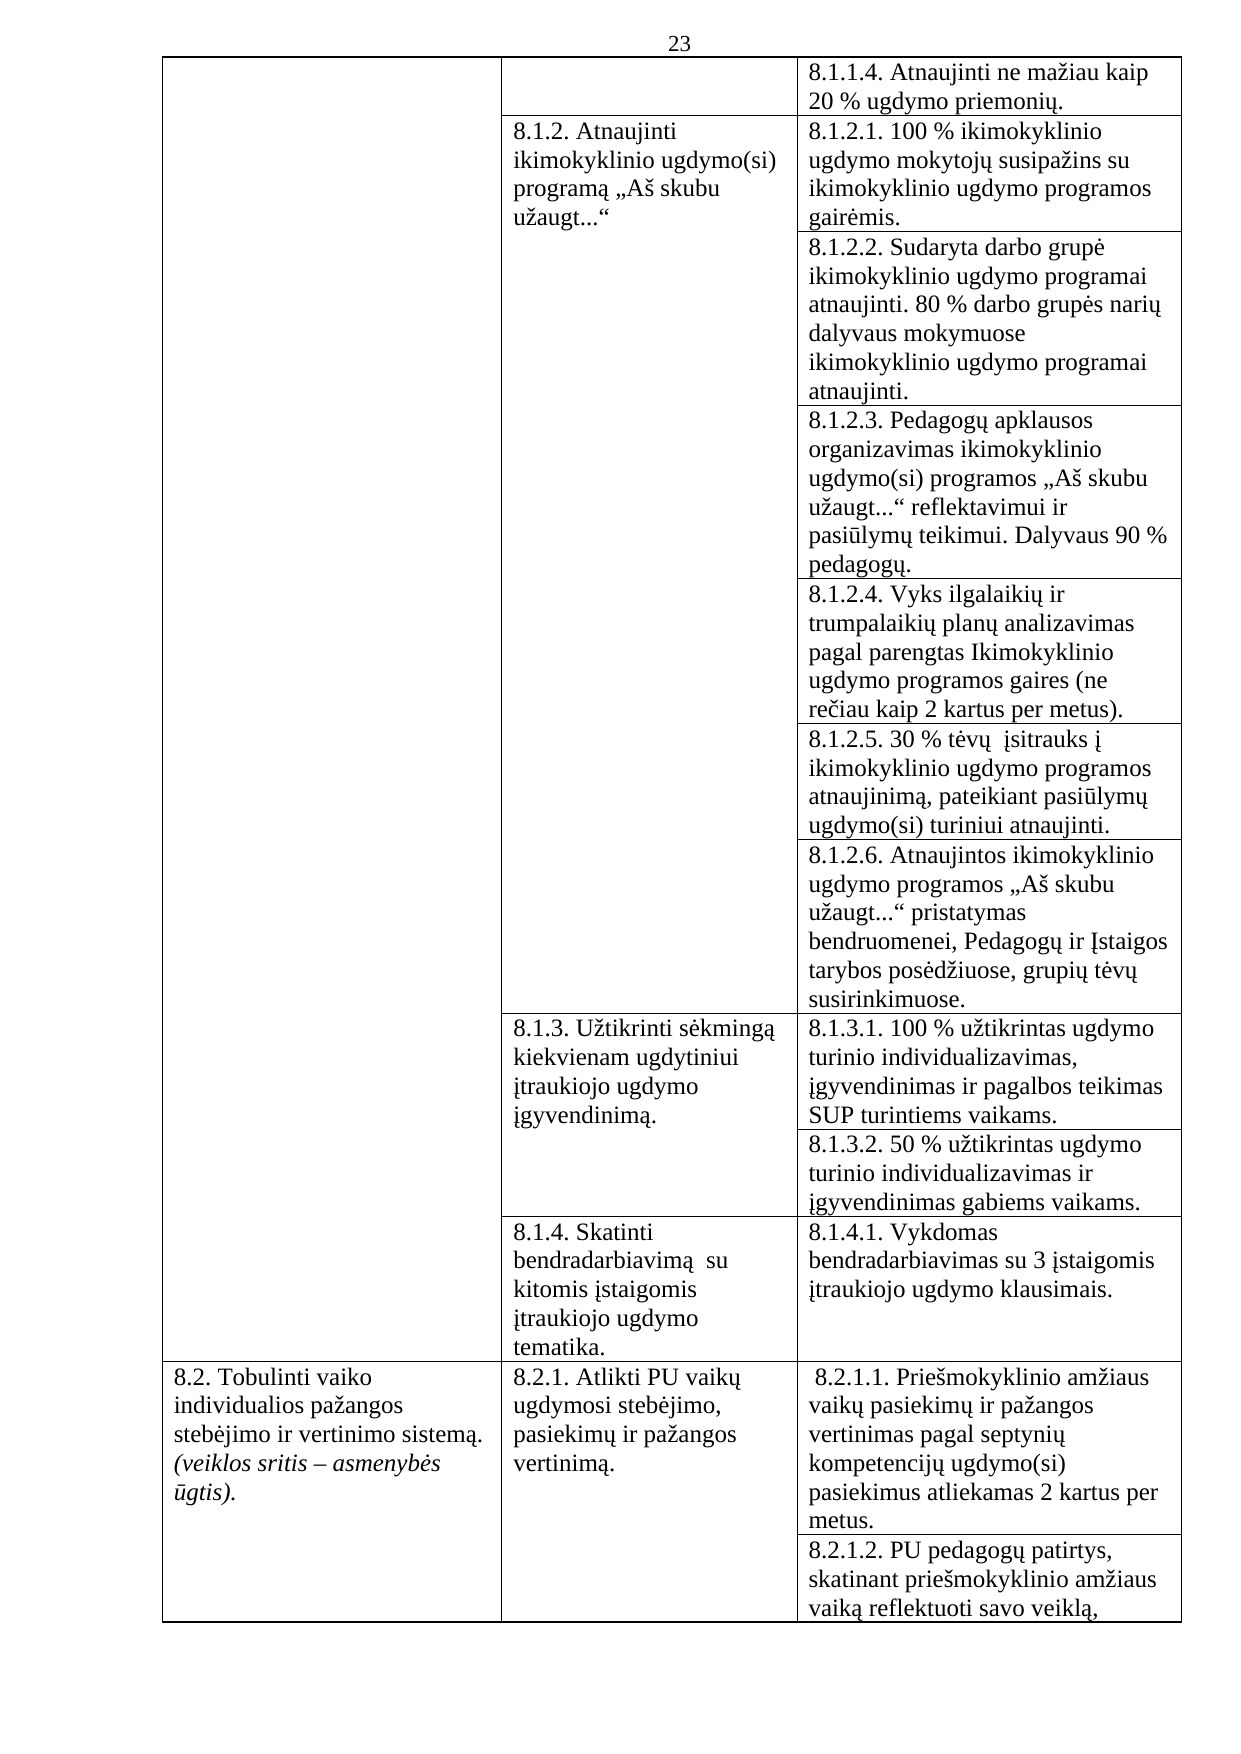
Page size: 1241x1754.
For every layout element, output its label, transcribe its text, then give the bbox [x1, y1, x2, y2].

table_cell 8.1.2.3. Pedagogų apklausos organizavimas ikimokyklinio ugdymo(si) programos „Aš skubu užaugt...“ reflektavimui ir pasiūlymų teikimui. Dalyvaus 90 % pedagogų. [798, 406, 1181, 578]
table_cell 8.1.2.4. Vyks ilgalaikių ir trumpalaikių planų analizavimas pagal parengtas Ikimokyklinio ugdymo programos gaires (ne rečiau kaip 2 kartus per metus). [798, 579, 1181, 723]
table_cell 8.1.2. Atnaujinti ikimokyklinio ugdymo(si) programą „Aš skubu užaugt...“ [502, 116, 797, 1012]
table_cell 8.1.3.1. 100 % užtikrintas ugdymo turinio individualizavimas, įgyvendinimas ir pagalbos teikimas SUP turintiems vaikams. [798, 1014, 1181, 1128]
table_cell 8.1.2.5. 30 % tėvų įsitrauks į ikimokyklinio ugdymo programos atnaujinimą, pateikiant pasiūlymų ugdymo(si) turiniui atnaujinti. [798, 724, 1181, 839]
table_cell 8.1.2.6. Atnaujintos ikimokyklinio ugdymo programos „Aš skubu užaugt...“ pristatymas bendruomenei, Pedagogų ir Įstaigos tarybos posėdžiuose, grupių tėvų susirinkimuose. [798, 840, 1181, 1012]
table_cell 8.2.1. Atlikti PU vaikų ugdymosi stebėjimo, pasiekimų ir pažangos vertinimą. [502, 1362, 797, 1621]
table_cell 8.1.4.1. Vykdomas bendradarbiavimas su 3 įstaigomis įtraukiojo ugdymo klausimais. [798, 1217, 1181, 1361]
table_cell 8.2.1.1. Priešmokyklinio amžiaus vaikų pasiekimų ir pažangos vertinimas pagal septynių kompetencijų ugdymo(si) pasiekimus atliekamas 2 kartus per metus. [798, 1362, 1181, 1534]
table_cell 8.2. Tobulinti vaiko individualios pažangos stebėjimo ir vertinimo sistemą. (veiklos sritis – asmenybės ūgtis). [163, 1362, 501, 1621]
table_cell 8.1.3. Užtikrinti sėkmingą kiekvienam ugdytiniui įtraukiojo ugdymo įgyvendinimą. [502, 1014, 797, 1216]
table_cell 8.1.1.4. Atnaujinti ne mažiau kaip 20 % ugdymo priemonių. [798, 58, 1181, 115]
table_cell 8.1.4. Skatinti bendradarbiavimą su kitomis įstaigomis įtraukiojo ugdymo tematika. [502, 1217, 797, 1361]
table_cell 8.1.2.1. 100 % ikimokyklinio ugdymo mokytojų susipažins su ikimokyklinio ugdymo programos gairėmis. [798, 116, 1181, 231]
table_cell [798, 1535, 1181, 1621]
table_cell 8.1.3.2. 50 % užtikrintas ugdymo turinio individualizavimas ir įgyvendinimas gabiems vaikams. [798, 1130, 1181, 1216]
table_cell 8.1.2.2. Sudaryta darbo grupė ikimokyklinio ugdymo programai atnaujinti. 80 % darbo grupės narių dalyvaus mokymuose ikimokyklinio ugdymo programai atnaujinti. [798, 232, 1181, 404]
